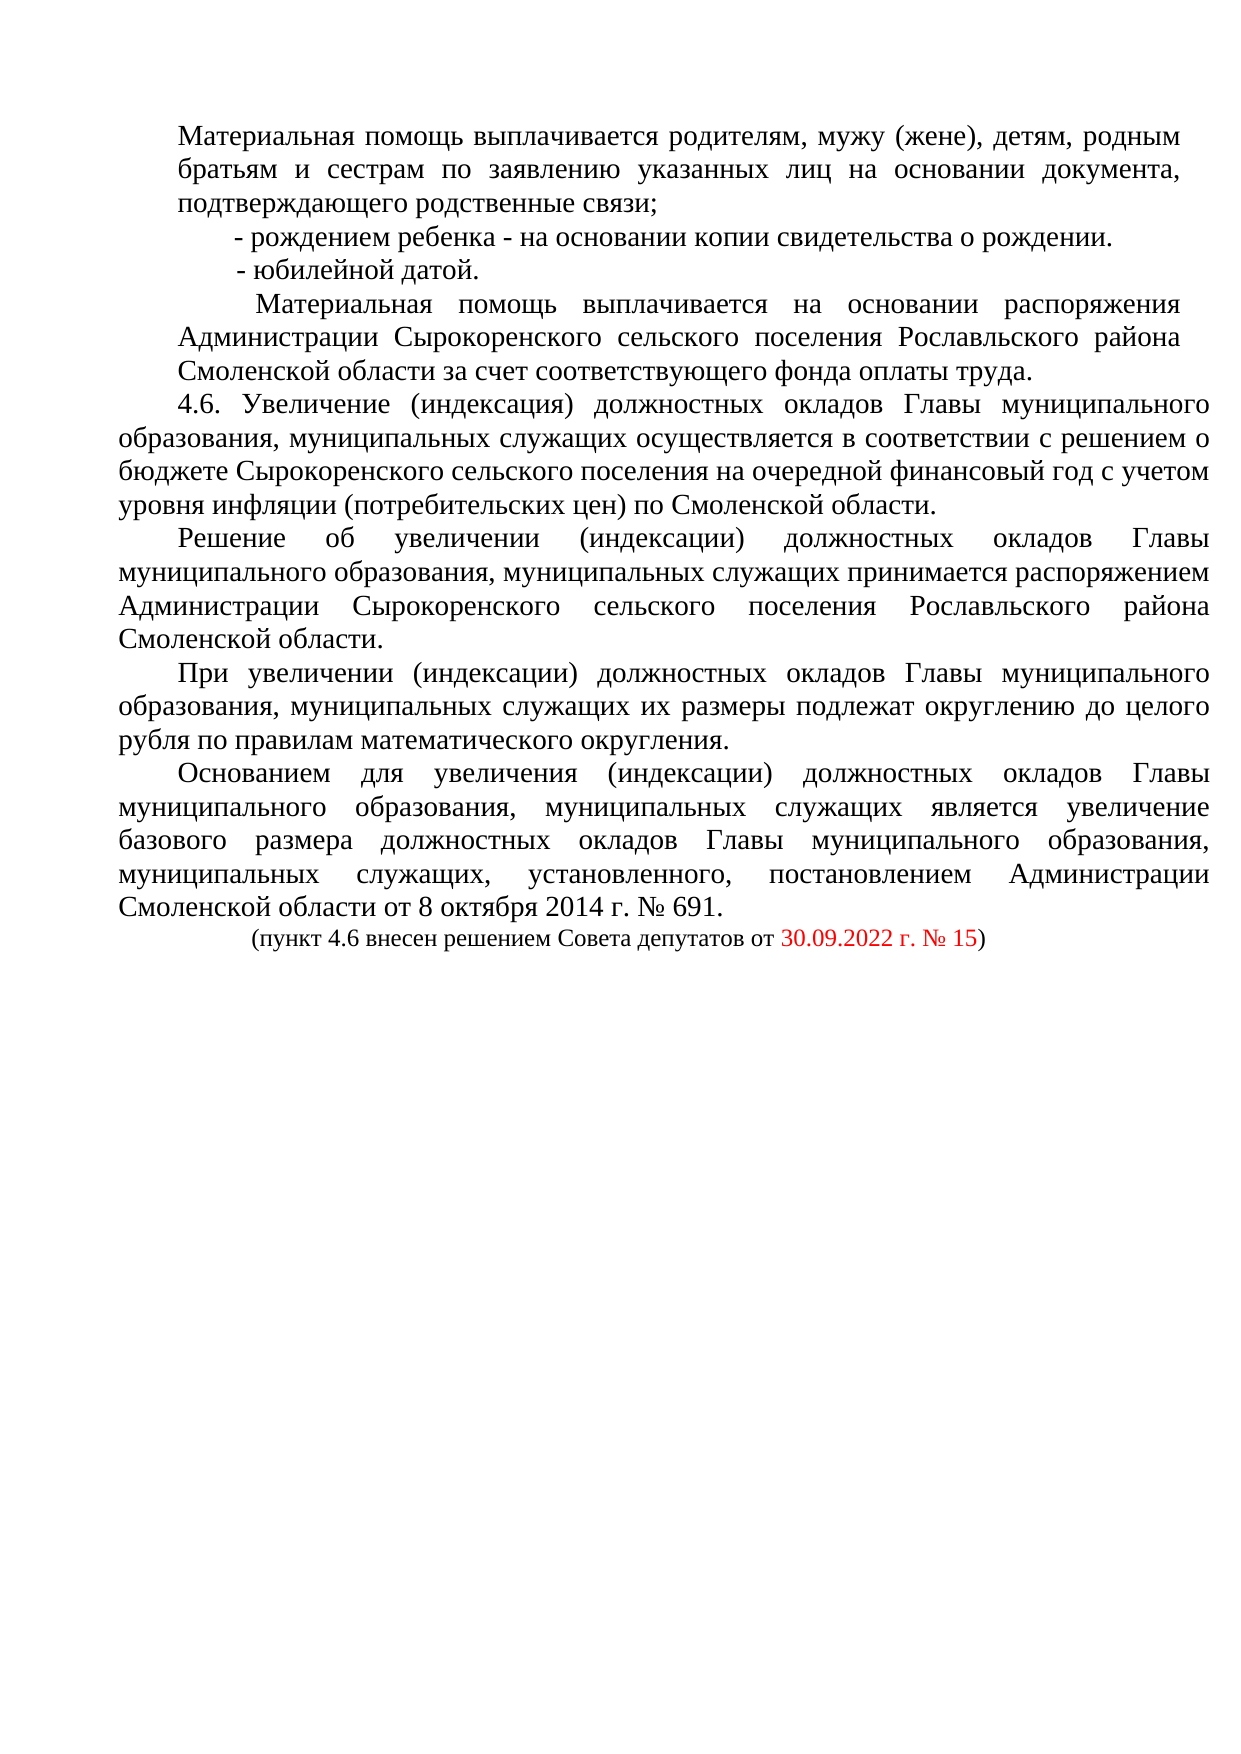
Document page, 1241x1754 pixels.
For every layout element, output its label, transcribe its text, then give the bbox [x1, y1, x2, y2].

text - юбилейной датой. [177, 252, 1181, 286]
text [177, 118, 1181, 219]
text - рождением ребенка - на основании копии свидетельства о рождении. [177, 219, 1181, 252]
text Основанием для увеличения (индексации) должностных окладов Главы муниципального образования, муниципальных служащих является увеличение базового размера должностных окладов Главы муниципального образования, муниципальных служащих, установленного, постановлением Администрации Смоленской области от 8 октября 2014 г. № 691. [118, 755, 1211, 923]
text 4.6. Увеличение (индексация) должностных окладов Главы муниципального образования, муниципальных служащих осуществляется в соответствии с решением о бюджете Сырокоренского сельского поселения на очередной финансовый год с учетом уровня инфляции (потребительских цен) по Смоленской области. [118, 386, 1211, 521]
text (пункт 4.6 внесен решением Совета депутатов от 30.09.2022 г. № 15) [177, 923, 1181, 952]
text При увеличении (индексации) должностных окладов Главы муниципального образования, муниципальных служащих их размеры подлежат округлению до целого рубля по правилам математического округления. [118, 655, 1211, 755]
text Материальная помощь выплачивается на основании распоряжения Администрации Сырокоренского сельского поселения Рославльского района Смоленской области за счет соответствующего фонда оплаты труда. [177, 286, 1181, 386]
text Решение об увеличении (индексации) должностных окладов Главы муниципального образования, муниципальных служащих принимается распоряжением Администрации Сырокоренского сельского поселения Рославльского района Смоленской области. [118, 521, 1211, 655]
